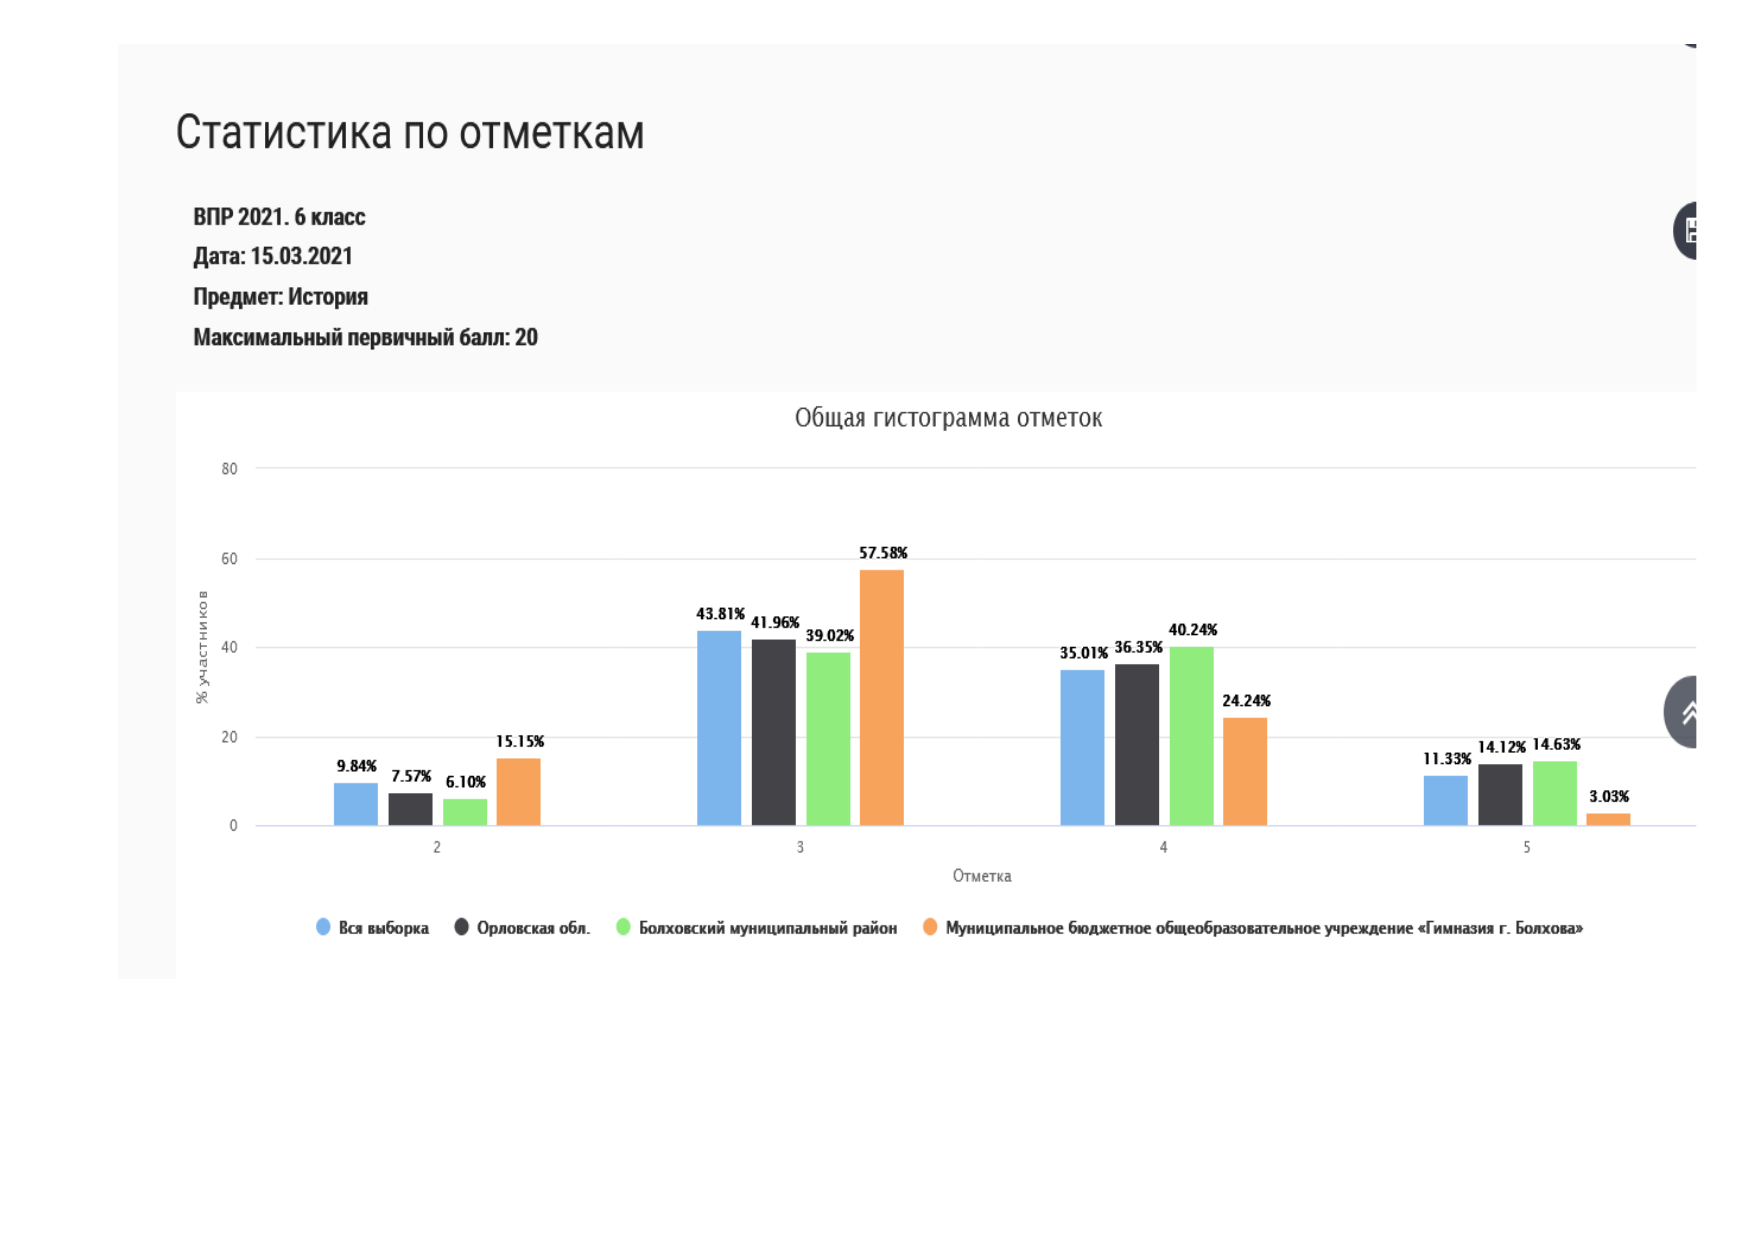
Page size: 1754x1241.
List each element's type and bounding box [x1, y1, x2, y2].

picture [118, 44, 1697, 979]
